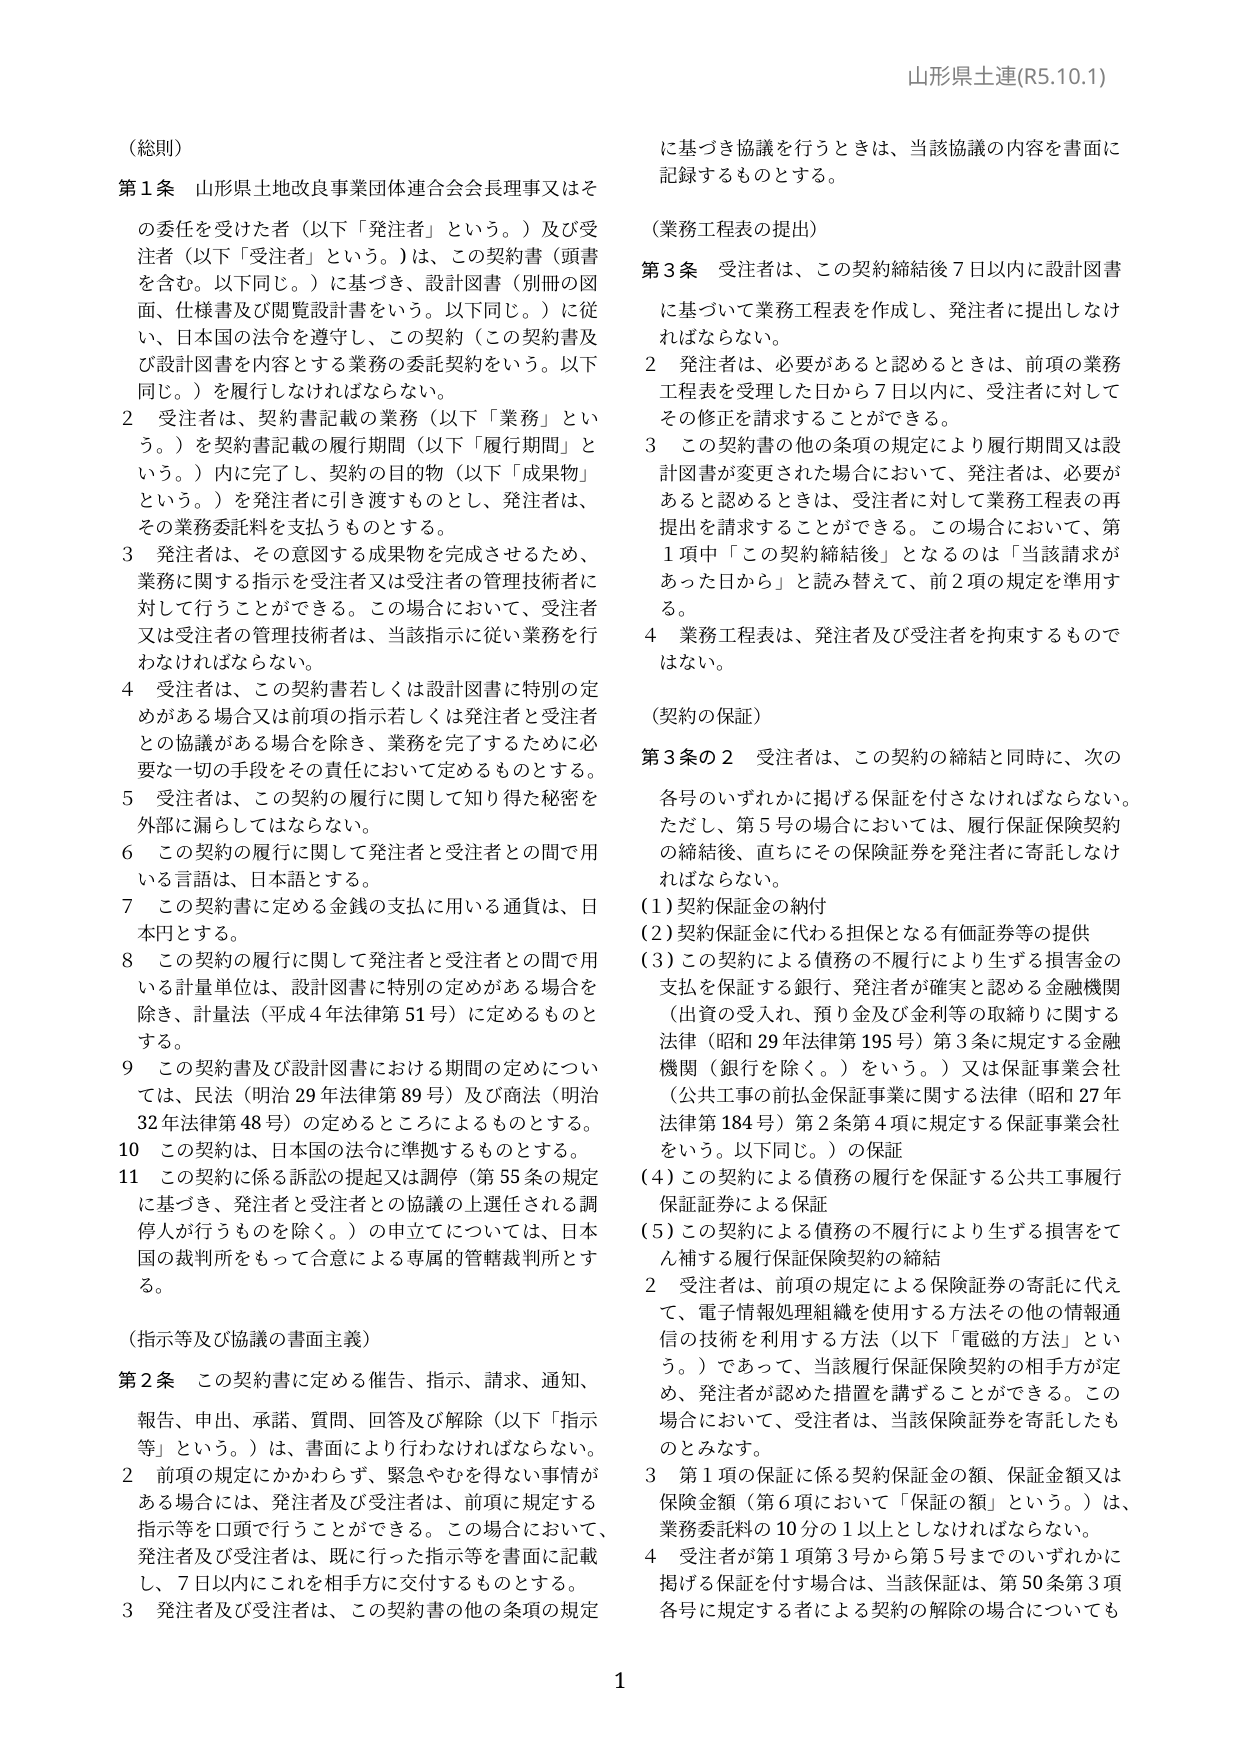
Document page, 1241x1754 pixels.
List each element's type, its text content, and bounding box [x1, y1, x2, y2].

text (１) 契約保証金の納付 [641, 892, 1122, 919]
text 第２条 この契約書に定める催告、指示、請求、通知、報告、申出、承諾、質問、回答及び解除（以下「指示等」という。）は、書面により行わなければならない。 [118, 1352, 599, 1461]
text (４) この契約による債務の履行を保証する公共工事履行保証証券による保証 [641, 1163, 1122, 1217]
text 10 この契約は、日本国の法令に準拠するものとする。 [118, 1136, 599, 1163]
text 第１条 山形県土地改良事業団体連合会会長理事又はその委任を受けた者（以下「発注者」という。）及び受注者（以下「受注者」という。) は、この契約書（頭書を含む。以下同じ。）に基づき、設計図書（別冊の図面、仕様書及び閲覧設計書をいう。以下同じ。）に従い、日本国の法令を遵守し、この契約（この契約書及び設計図書を内容とする業務の委託契約をいう。以下同じ。）を履行しなければならない。 [118, 161, 599, 404]
text ３ 発注者及び受注者は、この契約書の他の条項の規定に基づき協議を行うときは、当該協議の内容を書面に記録するものとする。 [118, 1596, 599, 1623]
text ２ 発注者は、必要があると認めるときは、前項の業務工程表を受理した日から７日以内に、受注者に対してその修正を請求することができる。 [641, 350, 1122, 431]
text ２ 前項の規定にかかわらず、緊急やむを得ない事情がある場合には、発注者及び受注者は、前項に規定する指示等を口頭で行うことができる。この場合において、発注者及び受注者は、既に行った指示等を書面に記載し、７日以内にこれを相手方に交付するものとする。 [118, 1461, 599, 1596]
text 第３条の２ 受注者は、この契約の締結と同時に、次の各号のいずれかに掲げる保証を付さなければならない。ただし、第５号の場合においては、履行保証保険契約の締結後、直ちにその保険証券を発注者に寄託しなければならない。 [641, 729, 1122, 892]
text 第３条 受注者は、この契約締結後７日以内に設計図書に基づいて業務工程表を作成し、発注者に提出しなければならない。 [641, 242, 1122, 350]
text ４ 受注者は、この契約書若しくは設計図書に特別の定めがある場合又は前項の指示若しくは発注者と受注者との協議がある場合を除き、業務を完了するために必要な一切の手段をその責任において定めるものとする。 [118, 675, 599, 783]
text （指示等及び協議の書面主義） [118, 1325, 599, 1352]
text (５) この契約による債務の不履行により生ずる損害をてん補する履行保証保険契約の締結 [641, 1217, 1122, 1271]
text （契約の保証） [641, 702, 1122, 729]
text ３ 発注者及び受注者は、この契約書の他の条項の規定に基づき協議を行うときは、当該協議の内容を書面に記録するものとする。 [641, 133, 1122, 188]
text ４ 受注者が第１項第３号から第５号までのいずれかに掲げる保証を付す場合は、当該保証は、第50条第３項各号に規定する者による契約の解除の場合についても保証するものでなければならない。 [641, 1542, 1122, 1623]
text (２) 契約保証金に代わる担保となる有価証券等の提供 [641, 919, 1122, 946]
text ２ 受注者は、前項の規定による保険証券の寄託に代えて、電子情報処理組織を使用する方法その他の情報通信の技術を利用する方法（以下「電磁的方法」という。）であって、当該履行保証保険契約の相手方が定め、発注者が認めた措置を講ずることができる。この場合において、受注者は、当該保険証券を寄託したものとみなす。 [641, 1271, 1122, 1461]
text (３) この契約による債務の不履行により生ずる損害金の支払を保証する銀行、発注者が確実と認める金融機関（出資の受入れ、預り金及び金利等の取締りに関する法律（昭和29年法律第195号）第３条に規定する金融機関（銀行を除く。）をいう。）又は保証事業会社（公共工事の前払金保証事業に関する法律（昭和27年法律第184号）第２条第４項に規定する保証事業会社をいう。以下同じ。）の保証 [641, 946, 1122, 1163]
text ８ この契約の履行に関して発注者と受注者との間で用いる計量単位は、設計図書に特別の定めがある場合を除き、計量法（平成４年法律第51号）に定めるものとする。 [118, 946, 599, 1054]
text ２ 受注者は、契約書記載の業務（以下「業務」という。）を契約書記載の履行期間（以下「履行期間」という。）内に完了し、契約の目的物（以下「成果物」という。）を発注者に引き渡すものとし、発注者は、その業務委託料を支払うものとする。 [118, 404, 599, 540]
text ３ 第１項の保証に係る契約保証金の額、保証金額又は保険金額（第６項において「保証の額」という。）は、業務委託料の10分の１以上としなければならない。 [641, 1461, 1122, 1542]
text （総則） [118, 133, 599, 161]
text ６ この契約の履行に関して発注者と受注者との間で用いる言語は、日本語とする。 [118, 838, 599, 892]
text ３ この契約書の他の条項の規定により履行期間又は設計図書が変更された場合において、発注者は、必要があると認めるときは、受注者に対して業務工程表の再提出を請求することができる。この場合において、第１項中「この契約締結後」となるのは「当該請求があった日から」と読み替えて、前２項の規定を準用する。 [641, 431, 1122, 621]
text ５ 受注者は、この契約の履行に関して知り得た秘密を外部に漏らしてはならない。 [118, 783, 599, 838]
text ７ この契約書に定める金銭の支払に用いる通貨は、日本円とする。 [118, 892, 599, 946]
text ４ 業務工程表は、発注者及び受注者を拘束するものではない。 [641, 621, 1122, 675]
text 11 この契約に係る訴訟の提起又は調停（第55条の規定に基づき、発注者と受注者との協議の上選任される調停人が行うものを除く。）の申立てについては、日本国の裁判所をもって合意による専属的管轄裁判所とする。 [118, 1163, 599, 1298]
text ３ 発注者は、その意図する成果物を完成させるため、業務に関する指示を受注者又は受注者の管理技術者に対して行うことができる。この場合において、受注者又は受注者の管理技術者は、当該指示に従い業務を行わなければならない。 [118, 540, 599, 675]
text ９ この契約書及び設計図書における期間の定めについては、民法（明治29年法律第89号）及び商法（明治32年法律第48号）の定めるところによるものとする。 [118, 1054, 599, 1136]
text （業務工程表の提出） [641, 215, 1122, 242]
